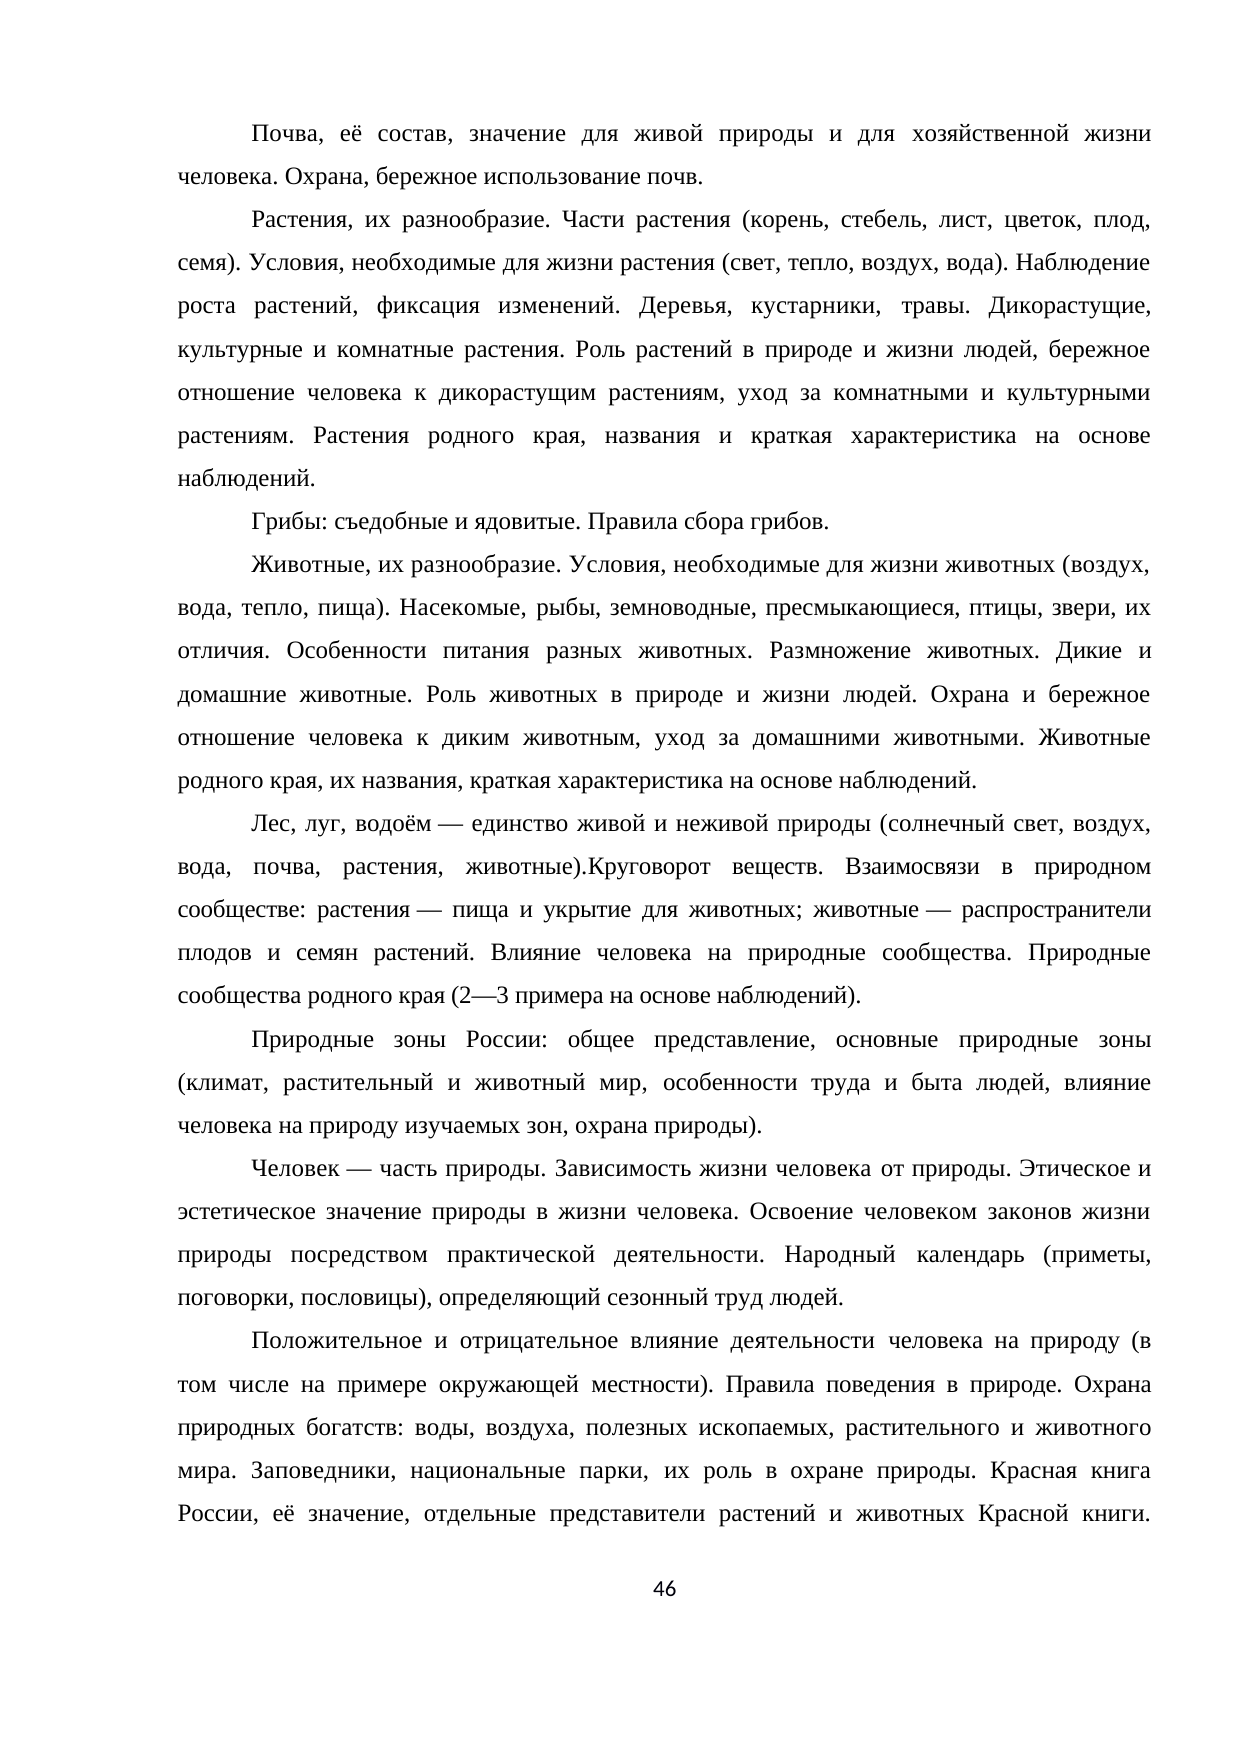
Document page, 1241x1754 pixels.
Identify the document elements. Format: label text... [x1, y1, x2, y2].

text Лес, луг, водоём — единство живой и неживой природы (солнечный свет, воздух, вода, почва, растения, животные).Круговорот веществ. Взаимосвязи в природном сообществе: растения — пища и укрытие для животных; животные — распространители плодов и семян растений. Влияние человека на природные сообщества. Природные сообщества родного края (2—3 примера на основе наблюдений). [177, 808, 1152, 1009]
text Животные, их разнообразие. Условия, необходимые для жизни животных (воздух, вода, тепло, пища). Насекомые, рыбы, земноводные, пресмыкающиеся, птицы, звери, их отличия. Особенности питания разных животных. Размножение животных. Дикие и домашние животные. Роль животных в природе и жизни людей. Охрана и бережное отношение человека к диким животным, уход за домашними животными. Животные родного края, их названия, краткая характеристика на основе наблюдений. [177, 549, 1152, 794]
text Человек — часть природы. Зависимость жизни человека от природы. Этическое и эстетическое значение природы в жизни человека. Освоение человеком законов жизни природы посредством практической деятельности. Народный календарь (приметы, поговорки, пословицы), определяющий сезонный труд людей. [177, 1153, 1152, 1311]
text Растения, их разнообразие. Части растения (корень, стебель, лист, цветок, плод, семя). Условия, необходимые для жизни растения (свет, тепло, воздух, вода). Наблюдение роста растений, фиксация изменений. Деревья, кустарники, травы. Дикорастущие, культурные и комнатные растения. Роль растений в природе и жизни людей, бережное отношение человека к дикорастущим растениям, уход за комнатными и культурными растениям. Растения родного края, названия и краткая характеристика на основе наблюдений. [177, 204, 1152, 492]
text Природные зоны России: общее представление, основные природные зоны (климат, растительный и животный мир, особенности труда и быта людей, влияние человека на природу изучаемых зон, охрана природы). [177, 1024, 1152, 1139]
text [177, 1326, 1152, 1527]
text Грибы: съедобные и ядовитые. Правила сбора грибов. [177, 506, 1152, 535]
text Почва, её состав, значение для живой природы и для хозяйственной жизни человека. Охрана, бережное использование почв. [177, 118, 1152, 190]
